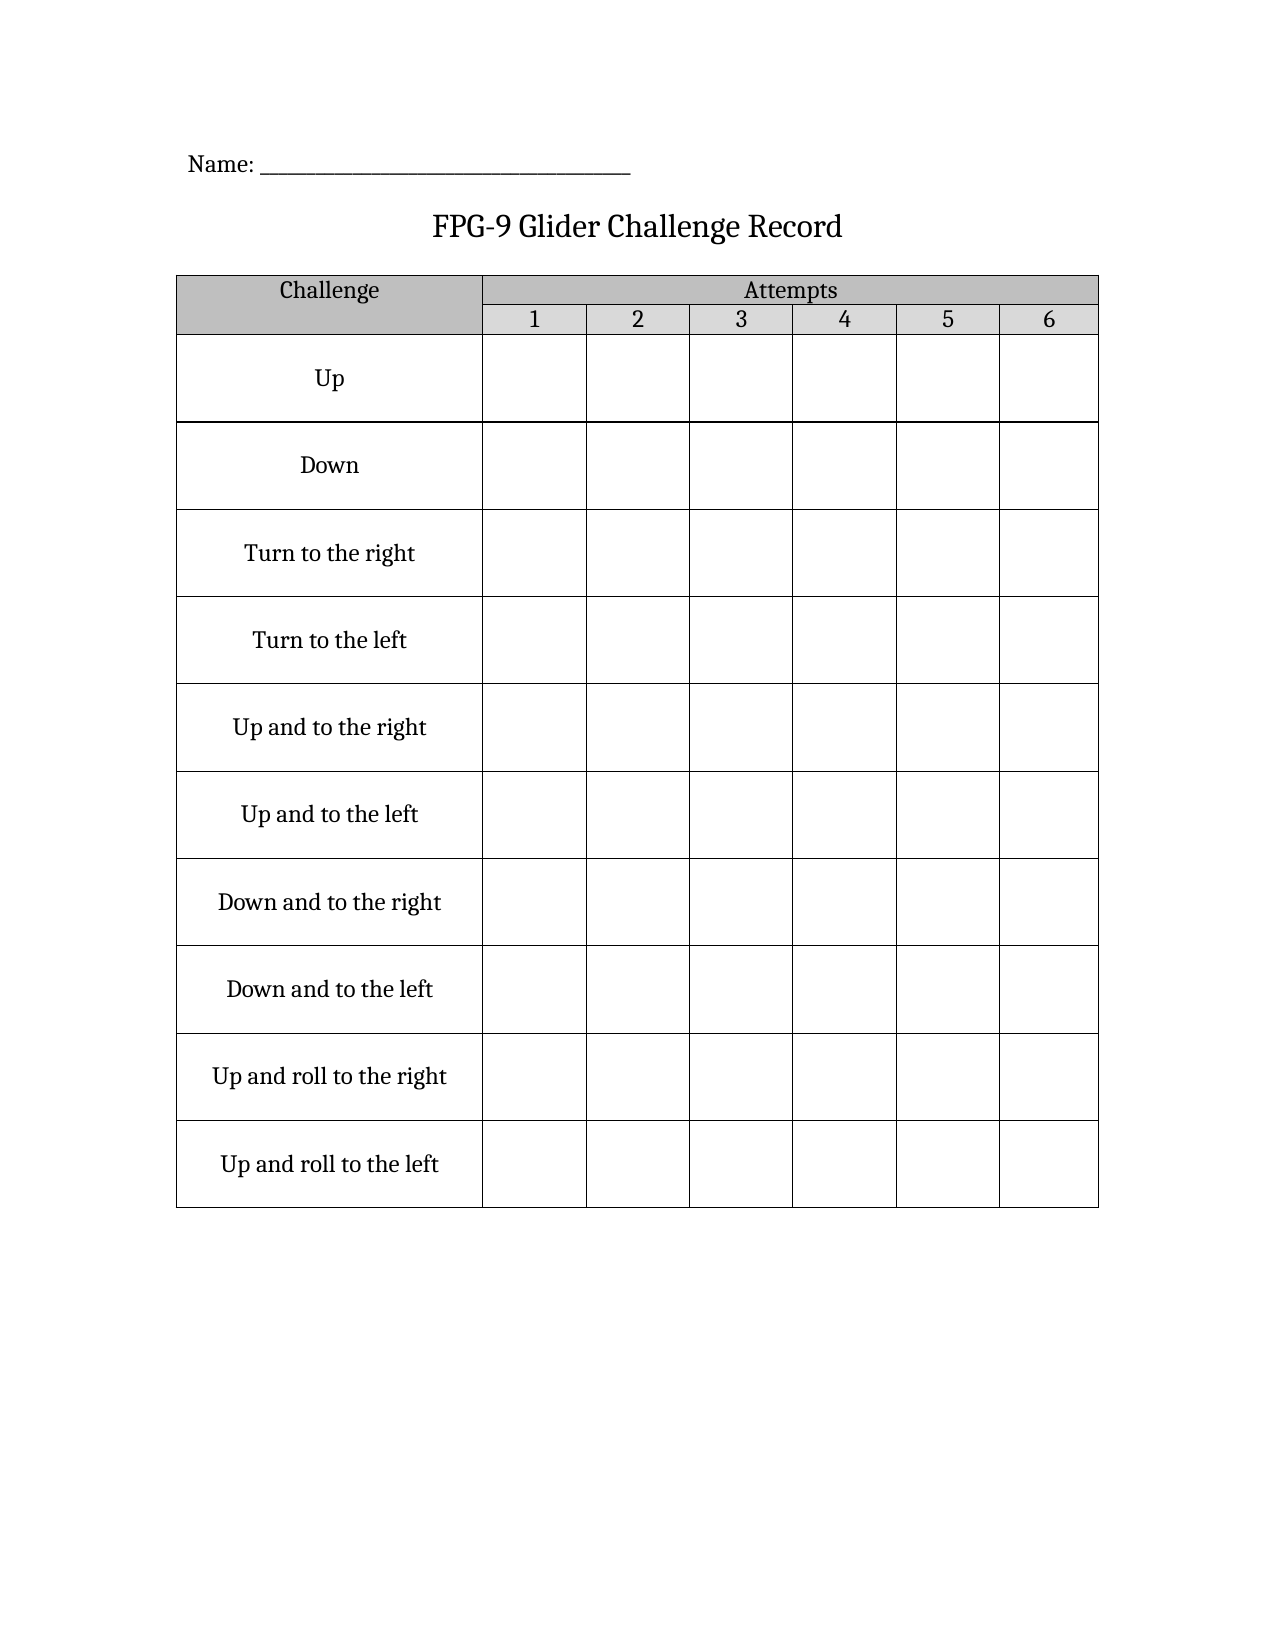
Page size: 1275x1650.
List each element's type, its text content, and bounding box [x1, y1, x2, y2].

table_cell [690, 946, 792, 1032]
table_cell [483, 772, 586, 858]
table_cell [897, 1034, 999, 1120]
table_cell [690, 772, 792, 858]
table_cell [1000, 510, 1098, 596]
table_cell 3 [690, 305, 792, 334]
table_cell [587, 684, 689, 771]
table_cell [483, 1121, 586, 1207]
table_cell [1000, 423, 1098, 509]
table_cell [897, 510, 999, 596]
text Name: ________________________________________ [187, 150, 1087, 179]
table_cell [587, 772, 689, 858]
table_cell [1000, 684, 1098, 771]
table_cell [587, 597, 689, 683]
table_cell [897, 772, 999, 858]
table_cell [793, 859, 896, 945]
table_cell [793, 423, 896, 509]
table_cell Up [177, 335, 482, 421]
table_cell Turn to the right [177, 510, 482, 596]
table_cell [793, 1121, 896, 1207]
table_cell [690, 1121, 792, 1207]
table_header Challenge [177, 276, 482, 334]
table_cell [793, 597, 896, 683]
table_cell [897, 423, 999, 509]
table_cell [483, 684, 586, 771]
table_cell [897, 946, 999, 1032]
table_cell 5 [897, 305, 999, 334]
table_header Attempts [483, 276, 1098, 304]
table_cell [1000, 597, 1098, 683]
table_cell [897, 1121, 999, 1207]
table_cell [690, 1034, 792, 1120]
table_cell [690, 423, 792, 509]
table_cell [1000, 1121, 1098, 1207]
table_cell [1000, 946, 1098, 1032]
table_cell [587, 335, 689, 421]
table_cell [690, 335, 792, 421]
table_cell [483, 423, 586, 509]
table_cell [793, 946, 896, 1032]
table_cell [483, 946, 586, 1032]
table_cell [690, 859, 792, 945]
table_cell [587, 946, 689, 1032]
table_cell [483, 859, 586, 945]
table_cell [587, 423, 689, 509]
table_cell Up and roll to the right [177, 1034, 482, 1120]
table_cell Up and to the right [177, 684, 482, 771]
table_cell [690, 597, 792, 683]
table_cell 2 [587, 305, 689, 334]
table_cell [690, 510, 792, 596]
table_cell Up and roll to the left [177, 1121, 482, 1207]
table_cell 4 [793, 305, 896, 334]
table_cell [483, 335, 586, 421]
table_cell Down [177, 423, 482, 509]
table_cell [793, 335, 896, 421]
table_cell 6 [1000, 305, 1098, 334]
table_cell [897, 597, 999, 683]
table_cell Down and to the right [177, 859, 482, 945]
table_cell [1000, 335, 1098, 421]
table_cell [483, 1034, 586, 1120]
table_cell 1 [483, 305, 586, 334]
table_cell [587, 859, 689, 945]
table_cell [483, 597, 586, 683]
table_cell [587, 510, 689, 596]
table_cell [1000, 859, 1098, 945]
table_cell [690, 684, 792, 771]
table_cell [793, 1034, 896, 1120]
table_cell [587, 1121, 689, 1207]
table_cell Turn to the left [177, 597, 482, 683]
table_cell Down and to the left [177, 946, 482, 1032]
table_cell [897, 684, 999, 771]
table_cell [897, 335, 999, 421]
table_cell [793, 772, 896, 858]
table_cell [1000, 1034, 1098, 1120]
table_cell [793, 510, 896, 596]
table_cell [793, 684, 896, 771]
table_cell [587, 1034, 689, 1120]
table_cell Up and to the left [177, 772, 482, 858]
text FPG-9 Glider Challenge Record [187, 207, 1087, 246]
table_cell [897, 859, 999, 945]
table_cell [483, 510, 586, 596]
table_cell [1000, 772, 1098, 858]
